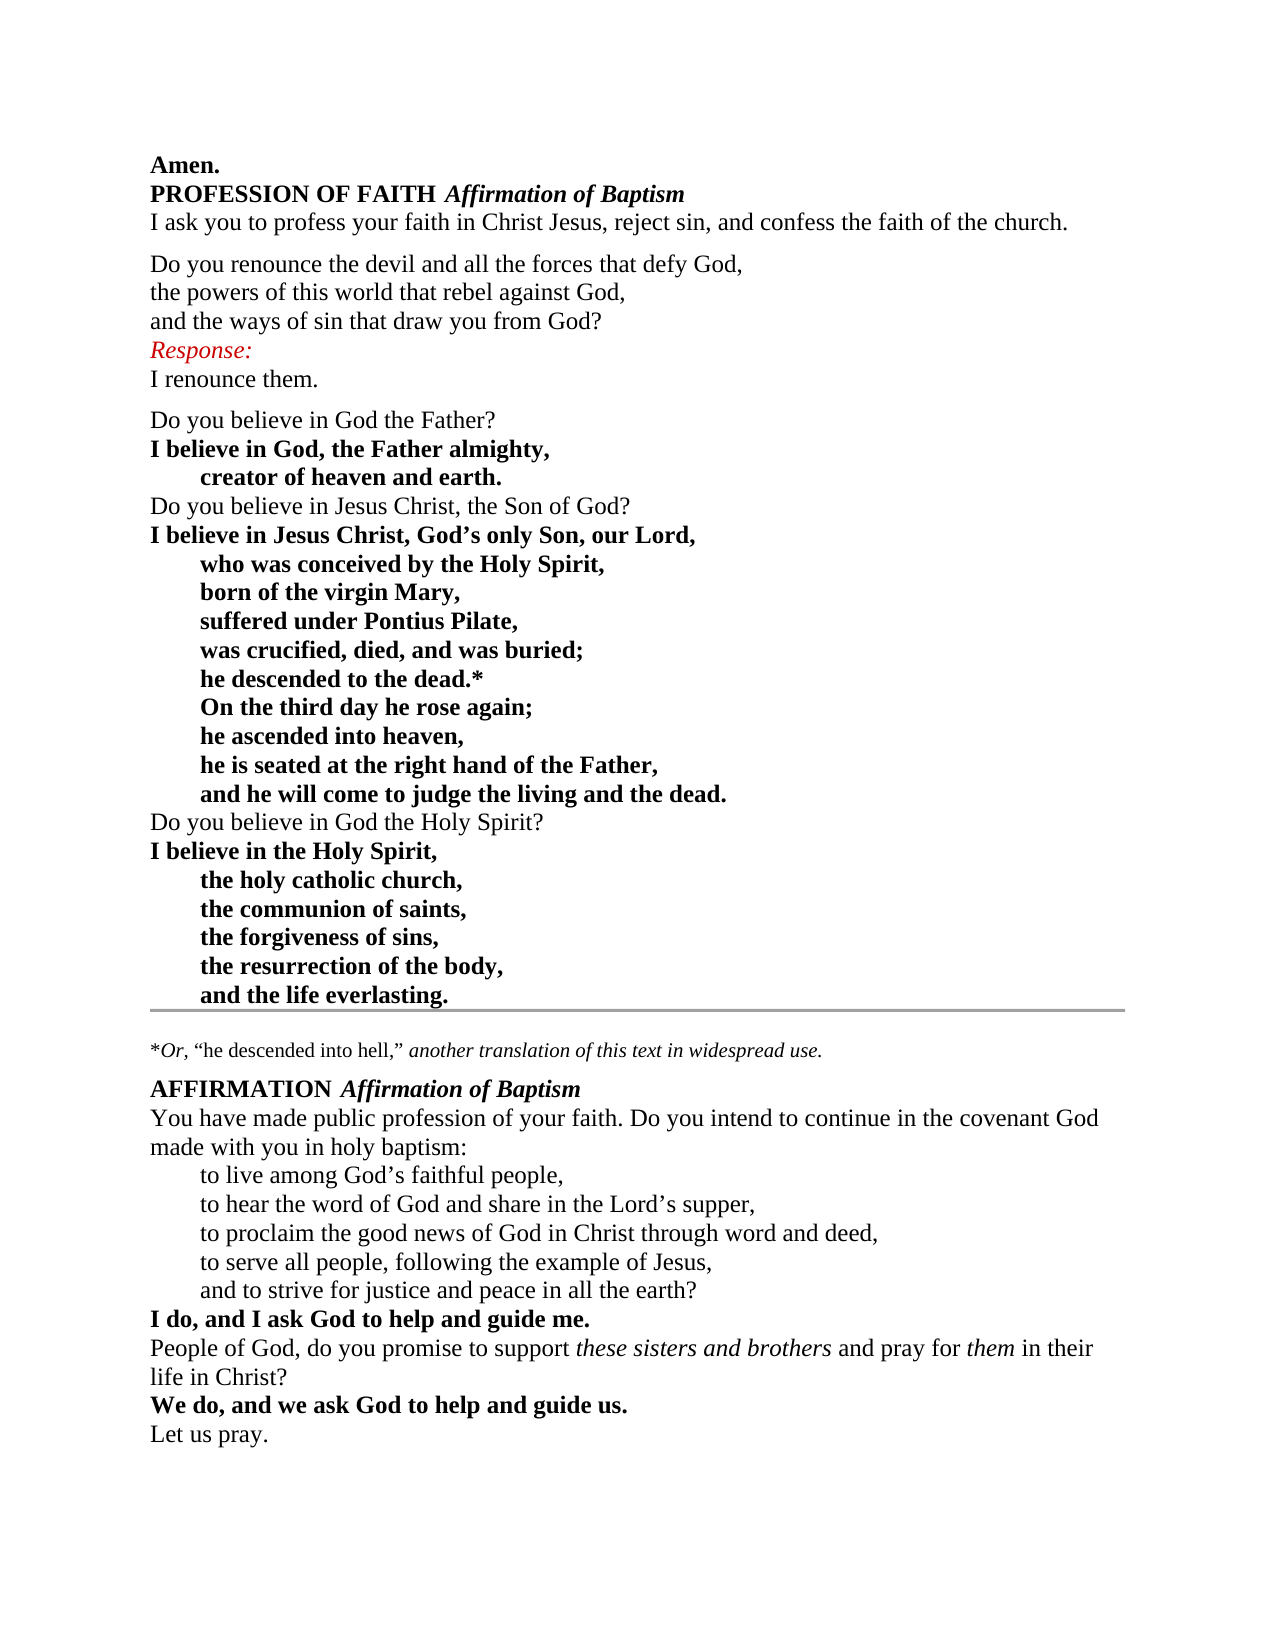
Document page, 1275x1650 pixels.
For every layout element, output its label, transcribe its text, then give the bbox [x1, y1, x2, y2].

text Amen. [150, 150, 1125, 179]
text the communion of saints, [150, 894, 1125, 922]
text to serve all people, following the example of Jesus, [150, 1247, 1125, 1275]
text I do, and I ask God to help and guide me. [150, 1304, 1125, 1333]
text Do you believe in God the Holy Spirit? [150, 807, 1125, 836]
text I believe in the Holy Spirit, [150, 836, 1125, 865]
text he ascended into heaven, [150, 721, 1125, 750]
text You have made public profession of your faith. Do you intend to continue in the covenant God made with you in holy baptism: [150, 1103, 1125, 1160]
text Do you believe in Jesus Christ, the Son of God? [150, 491, 1125, 520]
text he descended to the dead.* [150, 664, 1125, 692]
text who was conceived by the Holy Spirit, [150, 549, 1125, 577]
text On the third day he rose again; [150, 692, 1125, 721]
text I believe in God, the Father almighty, [150, 434, 1125, 462]
text to live among God’s faithful people, [150, 1160, 1125, 1189]
text the forgiveness of sins, [150, 922, 1125, 951]
text Response: [150, 335, 1125, 364]
text Do you believe in God the Father? [150, 405, 1125, 434]
text Let us pray. [150, 1419, 1125, 1448]
text Do you renounce the devil and all the forces that defy God, [150, 249, 1125, 277]
text and the life everlasting. [150, 980, 1125, 1008]
text I ask you to profess your faith in Christ Jesus, reject sin, and confess the faith of the church. [150, 207, 1125, 236]
text I renounce them. [150, 364, 1125, 392]
text the holy catholic church, [150, 865, 1125, 894]
text to proclaim the good news of God in Christ through word and deed, [150, 1218, 1125, 1247]
text Profession of Faith Affirmation of Baptism [150, 179, 1125, 207]
text People of God, do you promise to support these sisters and brothers and pray for them in their life in Christ? [150, 1333, 1125, 1390]
text born of the virgin Mary, [150, 577, 1125, 606]
text the powers of this world that rebel against God, [150, 277, 1125, 306]
text I believe in Jesus Christ, God’s only Son, our Lord, [150, 520, 1125, 549]
text the resurrection of the body, [150, 951, 1125, 980]
text and he will come to judge the living and the dead. [150, 779, 1125, 807]
text he is seated at the right hand of the Father, [150, 750, 1125, 779]
text We do, and we ask God to help and guide us. [150, 1390, 1125, 1419]
text Affirmation Affirmation of Baptism [150, 1074, 1125, 1103]
text and to strive for justice and peace in all the earth? [150, 1275, 1125, 1304]
text creator of heaven and earth. [150, 462, 1125, 491]
text and the ways of sin that draw you from God? [150, 306, 1125, 335]
text was crucified, died, and was buried; [150, 635, 1125, 664]
text suffered under Pontius Pilate, [150, 606, 1125, 635]
text *Or, “he descended into hell,” another translation of this text in widespread use. [150, 1037, 1125, 1062]
text to hear the word of God and share in the Lord’s supper, [150, 1189, 1125, 1218]
